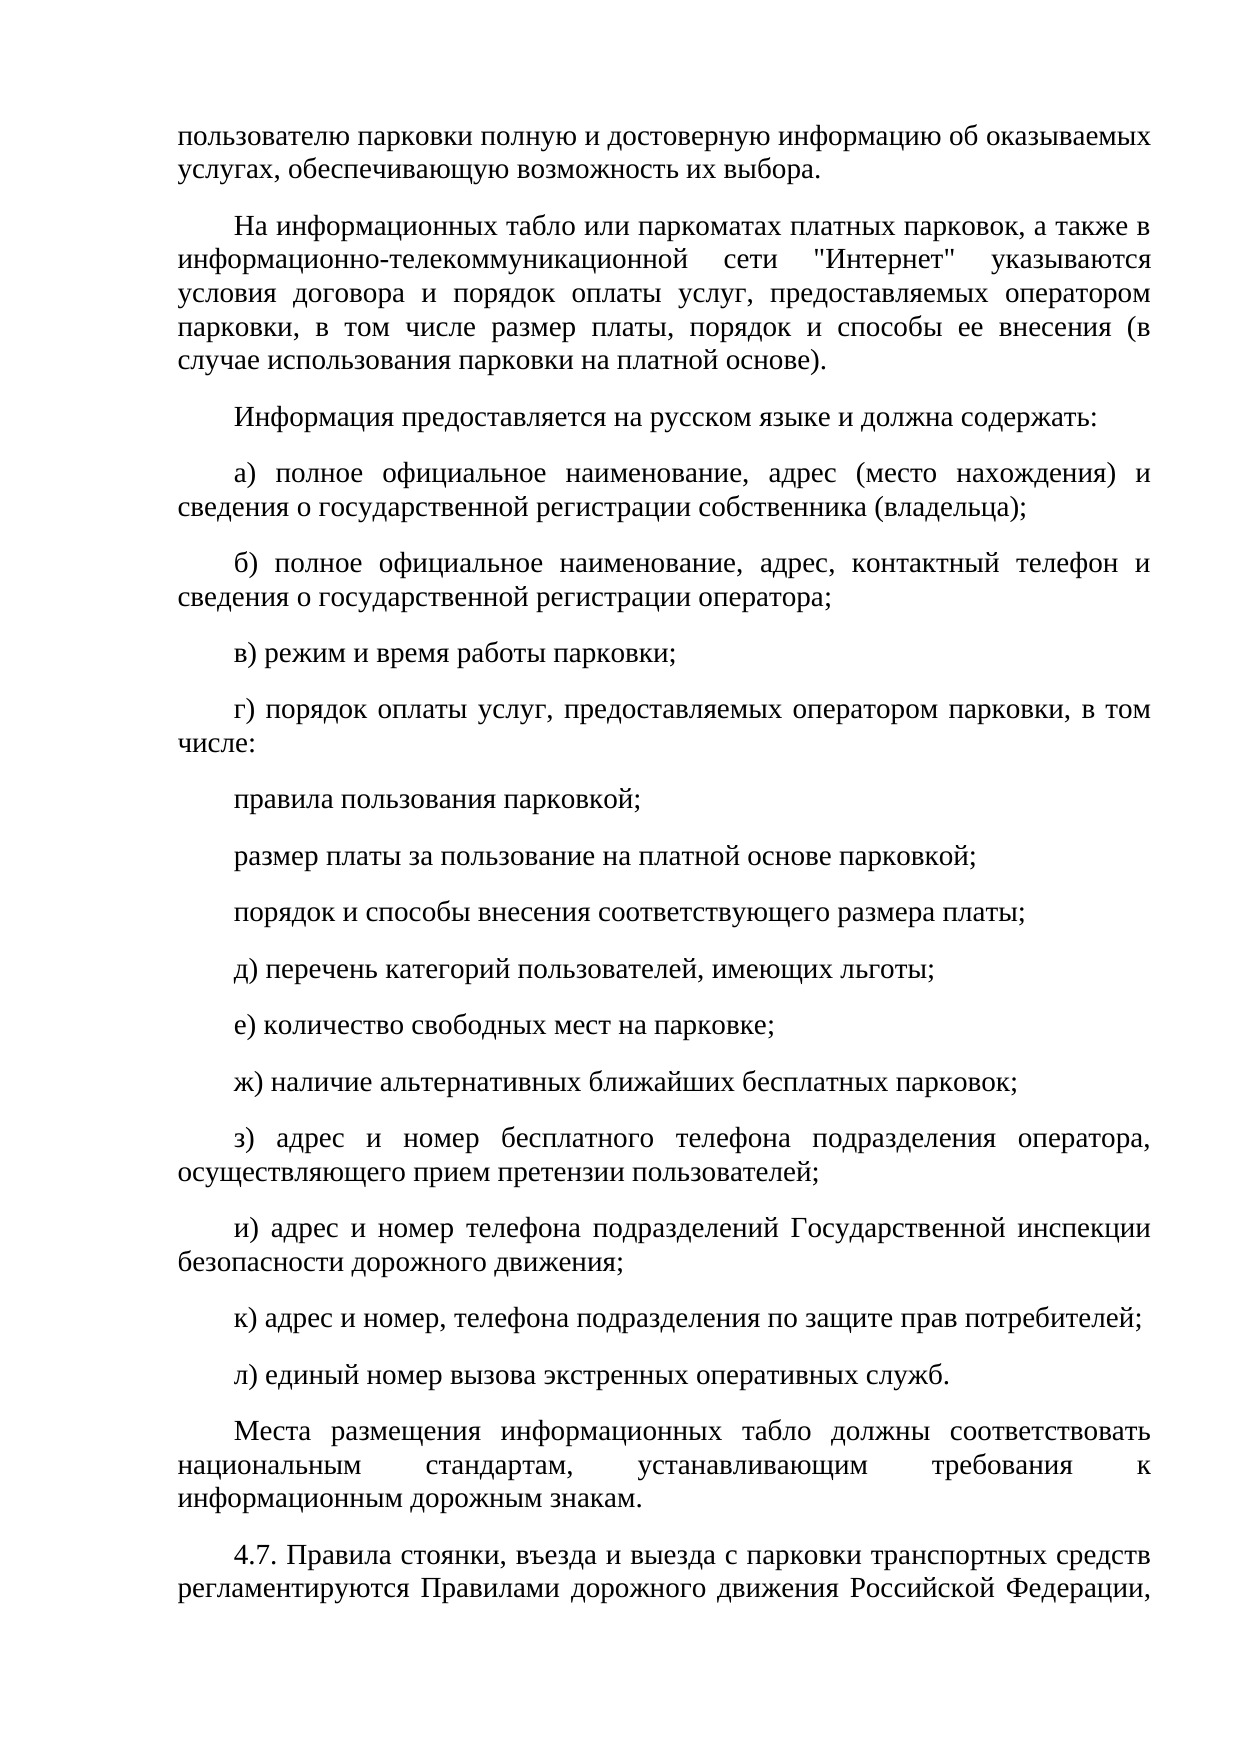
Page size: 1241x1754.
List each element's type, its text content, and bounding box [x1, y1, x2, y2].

text Информация предоставляется на русском языке и должна содержать: [177, 399, 1152, 432]
text На информационных табло или паркоматах платных парковок, а также в информационно-телекоммуникационной сети "Интернет" указываются условия договора и порядок оплаты услуг, предоставляемых оператором парковки, в том числе размер платы, порядок и способы ее внесения (в случае использования парковки на платной основе). [177, 208, 1152, 376]
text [177, 1537, 1152, 1604]
text порядок и способы внесения соответствующего размера платы; [177, 894, 1152, 928]
text е) количество свободных мест на парковке; [177, 1007, 1152, 1041]
text д) перечень категорий пользователей, имеющих льготы; [177, 951, 1152, 984]
text правила пользования парковкой; [177, 782, 1152, 815]
text Места размещения информационных табло должны соответствовать национальным стандартам, устанавливающим требования к информационным дорожным знакам. [177, 1413, 1152, 1514]
text з) адрес и номер бесплатного телефона подразделения оператора, осуществляющего прием претензии пользователей; [177, 1120, 1152, 1187]
text к) адрес и номер, телефона подразделения по защите прав потребителей; [177, 1300, 1152, 1334]
text и) адрес и номер телефона подразделений Государственной инспекции безопасности дорожного движения; [177, 1210, 1152, 1277]
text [177, 118, 1152, 185]
text б) полное официальное наименование, адрес, контактный телефон и сведения о государственной регистрации оператора; [177, 545, 1152, 612]
text ж) наличие альтернативных ближайших бесплатных парковок; [177, 1064, 1152, 1097]
text л) единый номер вызова экстренных оперативных служб. [177, 1357, 1152, 1390]
text г) порядок оплаты услуг, предоставляемых оператором парковки, в том числе: [177, 692, 1152, 759]
text а) полное официальное наименование, адрес (место нахождения) и сведения о государственной регистрации собственника (владельца); [177, 455, 1152, 522]
text в) режим и время работы парковки; [177, 635, 1152, 669]
text размер платы за пользование на платной основе парковкой; [177, 838, 1152, 872]
